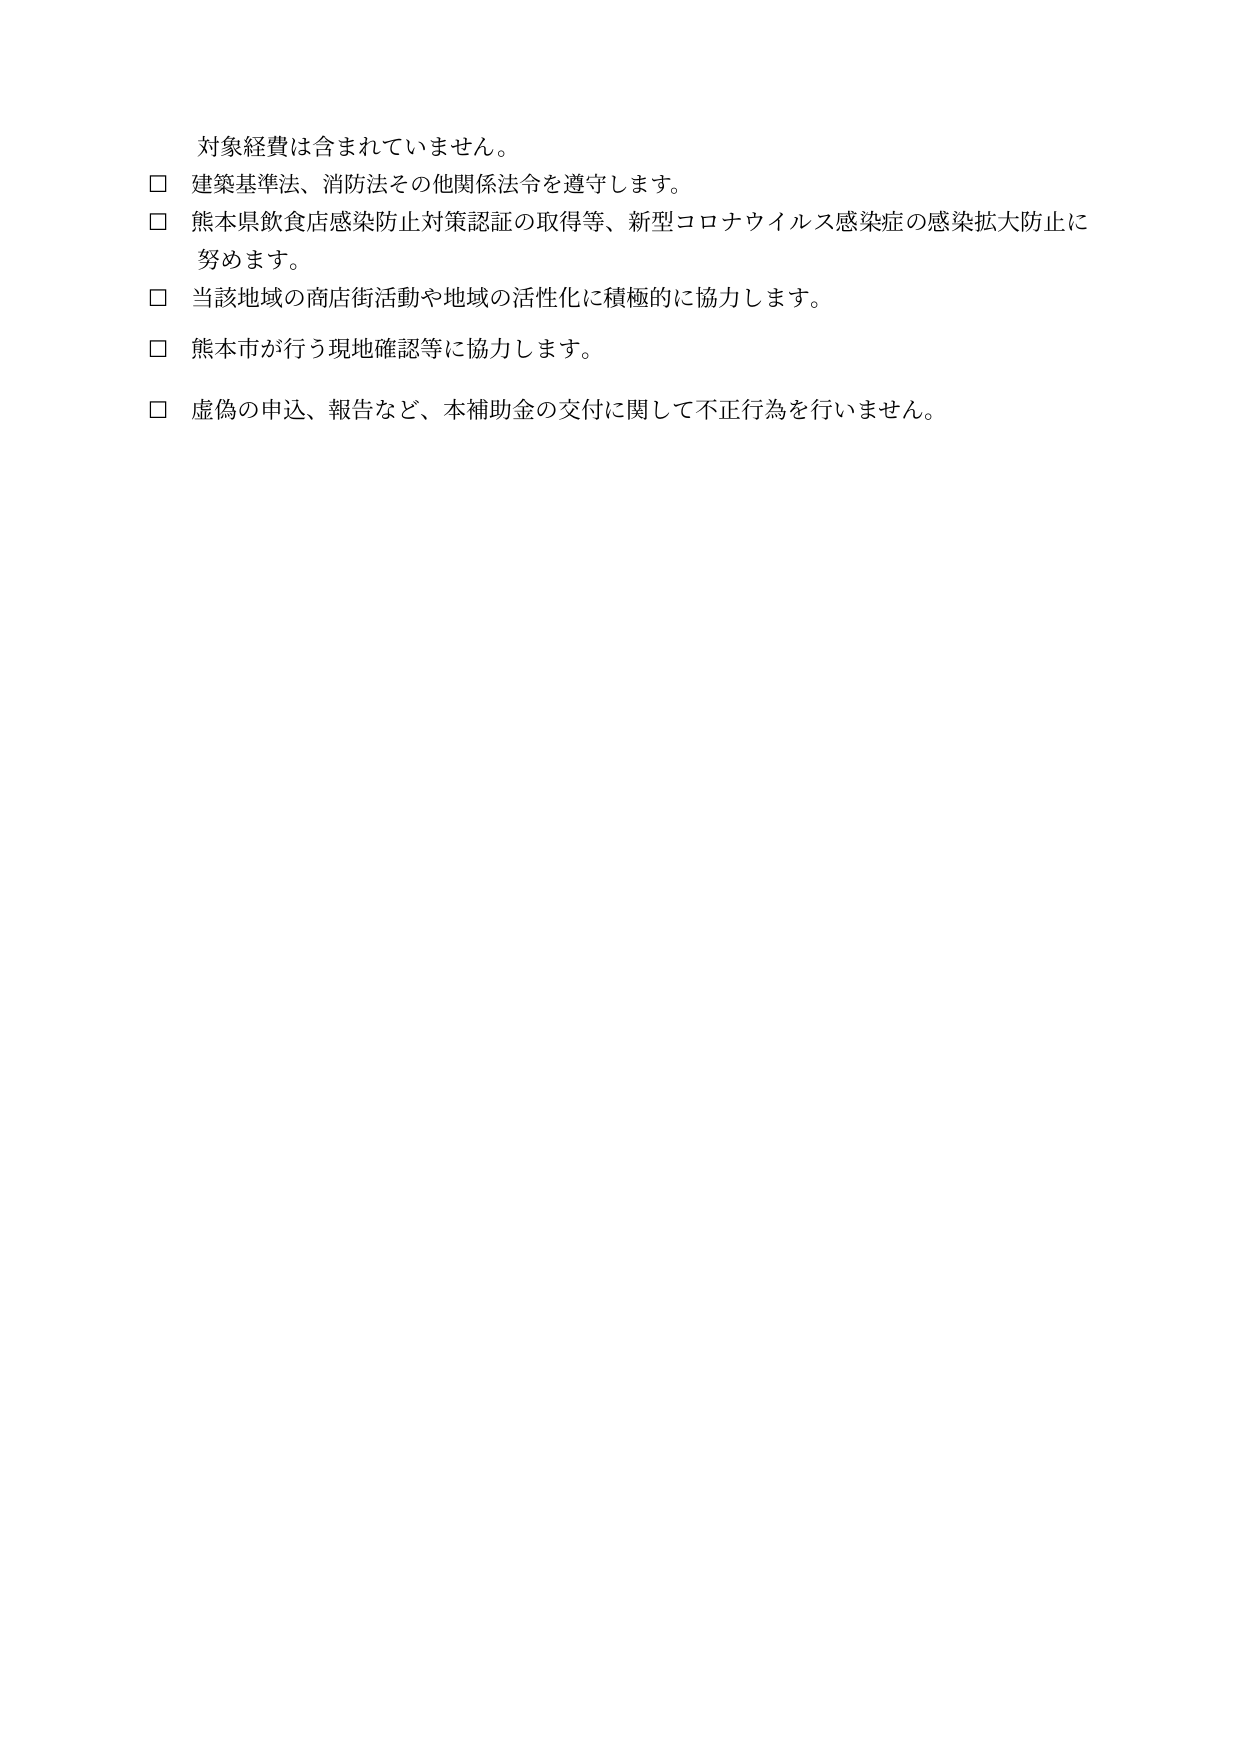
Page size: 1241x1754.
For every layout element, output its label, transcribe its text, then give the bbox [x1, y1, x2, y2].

text ☐ 虚偽の申込、報告など、本補助金の交付に関して不正行為を行いません。 [148, 378, 1092, 439]
text ☐ 熊本市が行う現地確認等に協力します。 [148, 318, 1092, 378]
list ☐ 建築基準法、消防法その他関係法令を遵守します。 [148, 167, 1092, 199]
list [148, 129, 1092, 162]
list ☐ 熊本県飲食店感染防止対策認証の取得等、新型コロナウイルス感染症の感染拡大防止に努めます。 [148, 204, 1092, 275]
list ☐ 当該地域の商店街活動や地域の活性化に積極的に協力します。 [148, 280, 1092, 313]
